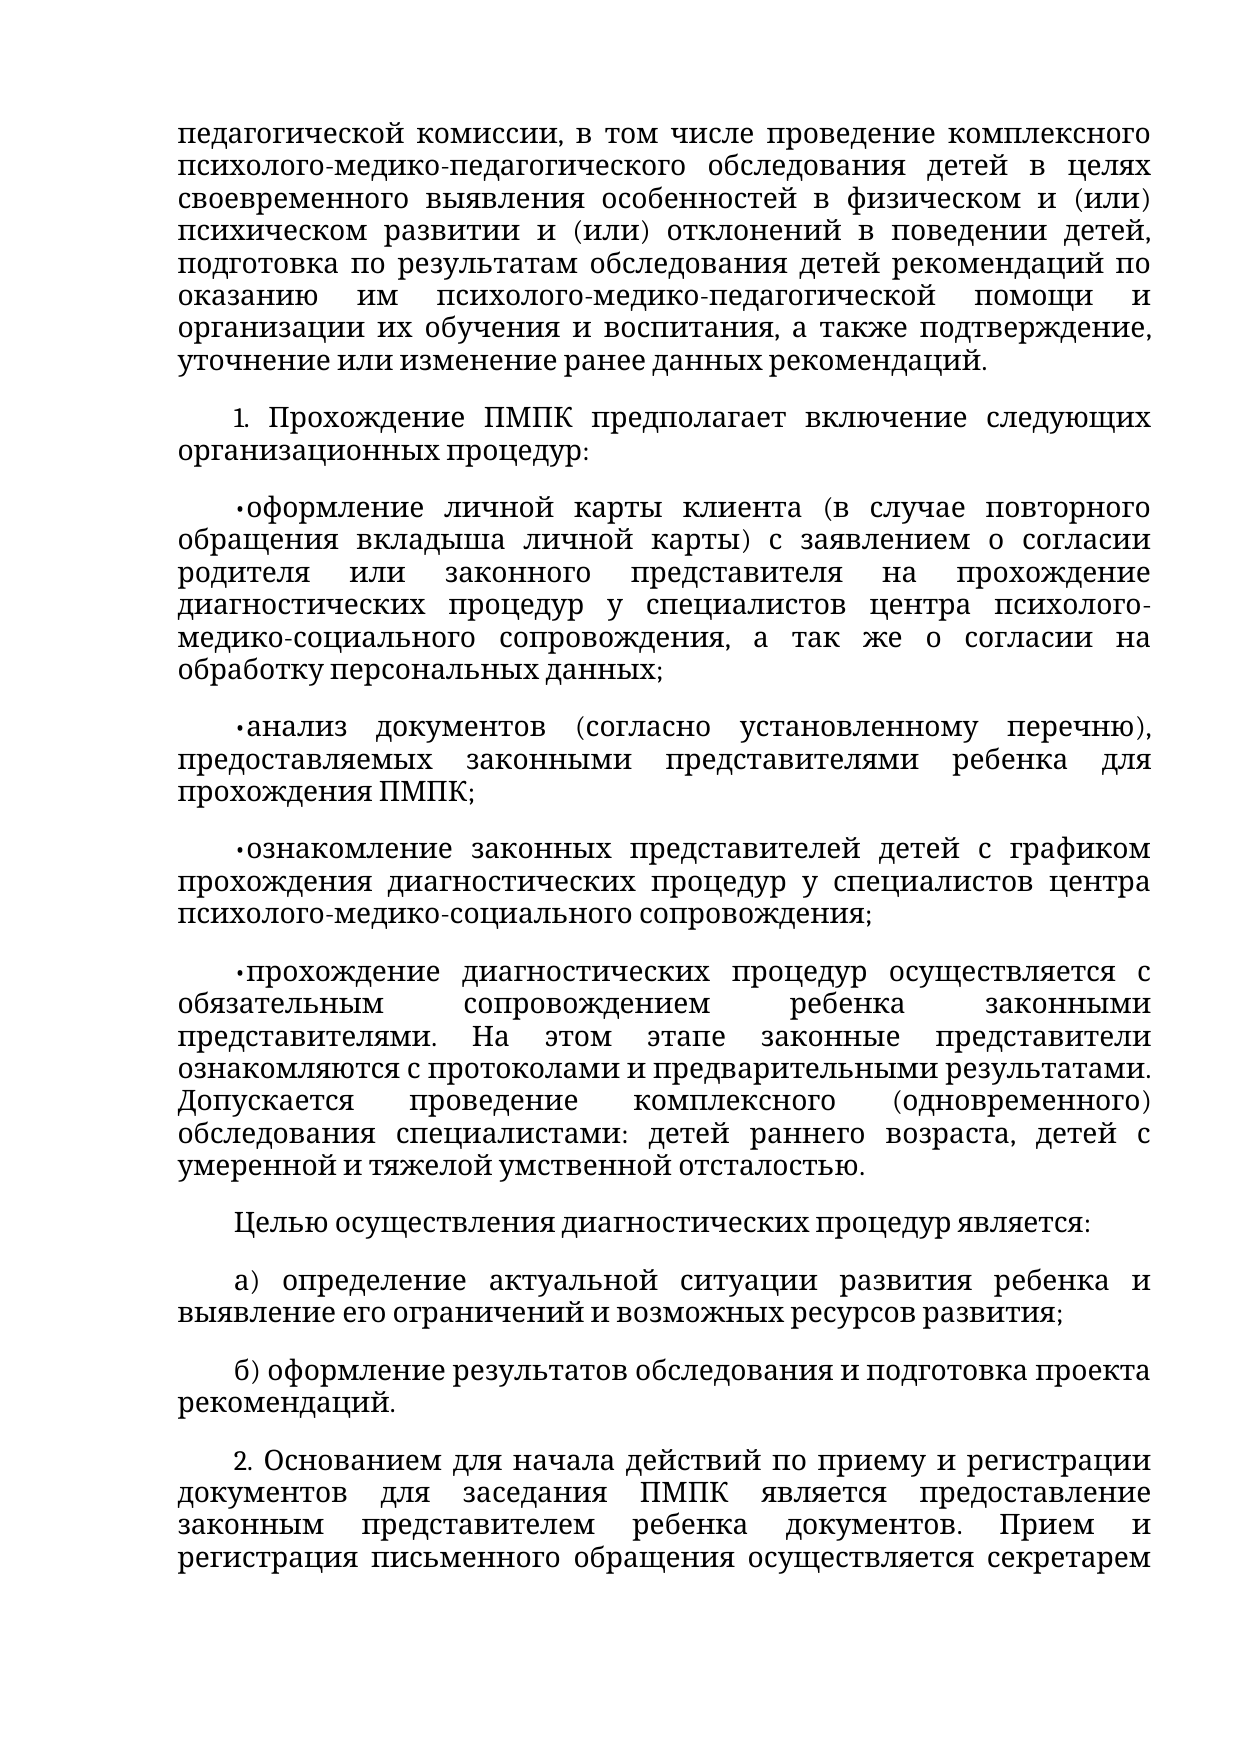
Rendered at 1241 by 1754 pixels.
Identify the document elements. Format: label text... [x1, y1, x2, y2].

text •прохождение диагностических процедур осуществляется с обязательным сопровождением ребенка законными представителями. На этом этапе законные представители ознакомляются с протоколами и предварительными результатами. Допускается проведение комплексного (одновременного) обследования специалистами: детей раннего возраста, детей с умеренной и тяжелой умственной отсталостью. [177, 956, 1152, 1183]
text •оформление личной карты клиента (в случае повторного обращения вкладыша личной карты) с заявлением о согласии родителя или законного представителя на прохождение диагностических процедур у специалистов центра психолого-медико-социального сопровождения, а так же о согласии на обработку персональных данных; [177, 492, 1152, 686]
text б) оформление результатов обследования и подготовка проекта рекомендаций. [177, 1355, 1152, 1419]
text 1. Прохождение ПМПК предполагает включение следующих организационных процедур: [177, 402, 1152, 467]
text а) определение актуальной ситуации развития ребенка и выявление его ограничений и возможных ресурсов развития; [177, 1265, 1152, 1330]
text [177, 118, 1152, 377]
text •анализ документов (согласно установленному перечню), предоставляемых законными представителями ребенка для прохождения ПМПК; [177, 711, 1152, 809]
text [177, 1444, 1152, 1574]
text •ознакомление законных представителей детей с графиком прохождения диагностических процедур у специалистов центра психолого-медико-социального сопровождения; [177, 834, 1152, 931]
text Целью осуществления диагностических процедур является: [177, 1208, 1152, 1240]
